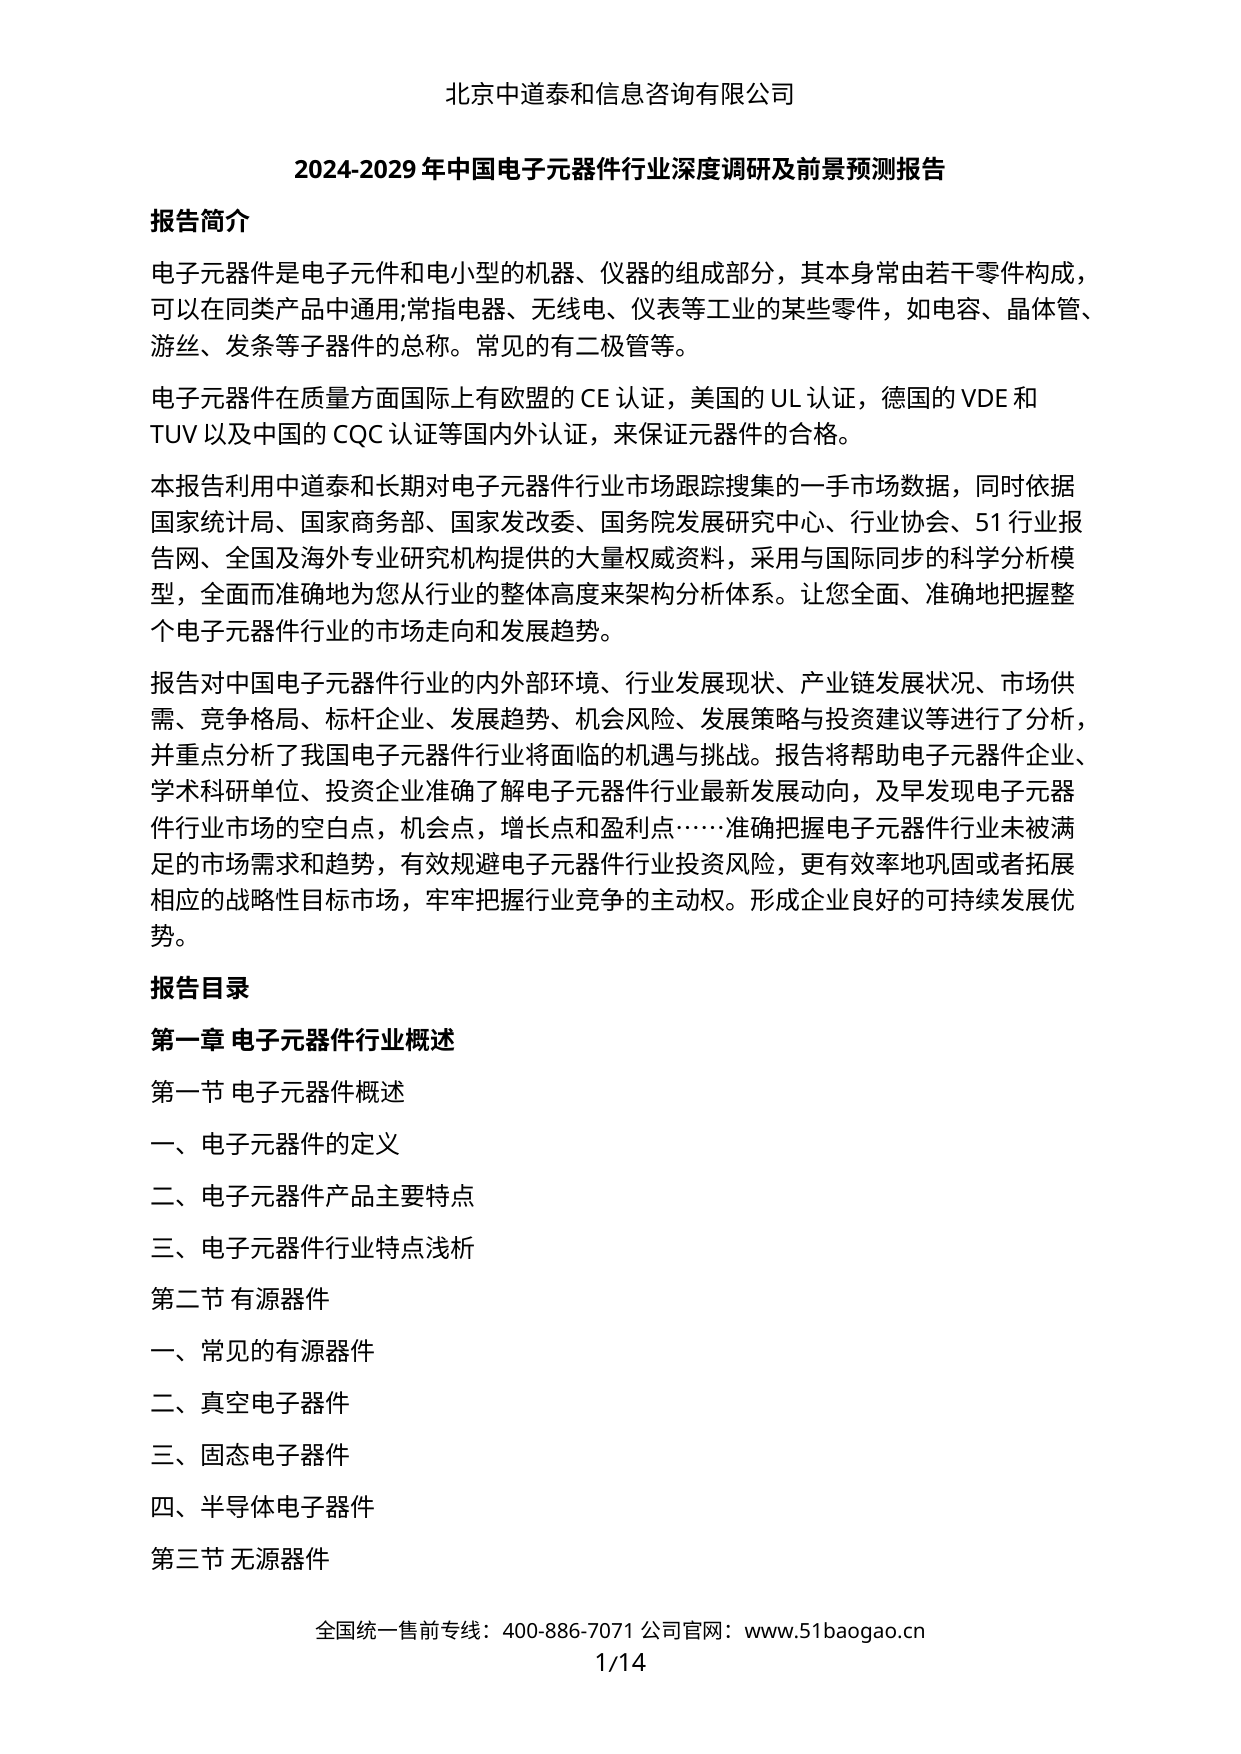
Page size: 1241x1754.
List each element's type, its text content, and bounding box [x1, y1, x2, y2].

text 三、固态电子器件 [150, 1436, 1090, 1472]
text 一、电子元器件的定义 [150, 1124, 1090, 1161]
text 第一章 电子元器件行业概述 [150, 1021, 1090, 1057]
text 二、电子元器件产品主要特点 [150, 1176, 1090, 1212]
text 报告对中国电子元器件行业的内外部环境、行业发展现状、产业链发展状况、市场供需、竞争格局、标杆企业、发展趋势、机会风险、发展策略与投资建议等进行了分析，并重点分析了我国电子元器件行业将面临的机遇与挑战。报告将帮助电子元器件企业、学术科研单位、投资企业准确了解电子元器件行业最新发展动向，及早发现电子元器件行业市场的空白点，机会点，增长点和盈利点……准确把握电子元器件行业未被满足的市场需求和趋势，有效规避电子元器件行业投资风险，更有效率地巩固或者拓展相应的战略性目标市场，牢牢把握行业竞争的主动权。形成企业良好的可持续发展优势。 [150, 663, 1090, 953]
text 本报告利用中道泰和长期对电子元器件行业市场跟踪搜集的一手市场数据，同时依据国家统计局、国家商务部、国家发改委、国务院发展研究中心、行业协会、51行业报告网、全国及海外专业研究机构提供的大量权威资料，采用与国际同步的科学分析模型，全面而准确地为您从行业的整体高度来架构分析体系。让您全面、准确地把握整个电子元器件行业的市场走向和发展趋势。 [150, 466, 1090, 647]
text 二、真空电子器件 [150, 1384, 1090, 1420]
text 电子元器件在质量方面国际上有欧盟的CE认证，美国的UL认证，德国的VDE和TUV以及中国的CQC认证等国内外认证，来保证元器件的合格。 [150, 378, 1090, 451]
text 四、半导体电子器件 [150, 1487, 1090, 1524]
text 三、电子元器件行业特点浅析 [150, 1228, 1090, 1264]
text 第三节 无源器件 [150, 1539, 1090, 1576]
text 第一节 电子元器件概述 [150, 1072, 1090, 1109]
text 一、常见的有源器件 [150, 1332, 1090, 1368]
text 2024-2029年中国电子元器件行业深度调研及前景预测报告 [150, 150, 1090, 186]
text 报告目录 [150, 969, 1090, 1005]
text 报告简介 [150, 202, 1090, 238]
text 第二节 有源器件 [150, 1280, 1090, 1316]
text 电子元器件是电子元件和电小型的机器、仪器的组成部分，其本身常由若干零件构成，可以在同类产品中通用;常指电器、无线电、仪表等工业的某些零件，如电容、晶体管、游丝、发条等子器件的总称。常见的有二极管等。 [150, 254, 1090, 362]
